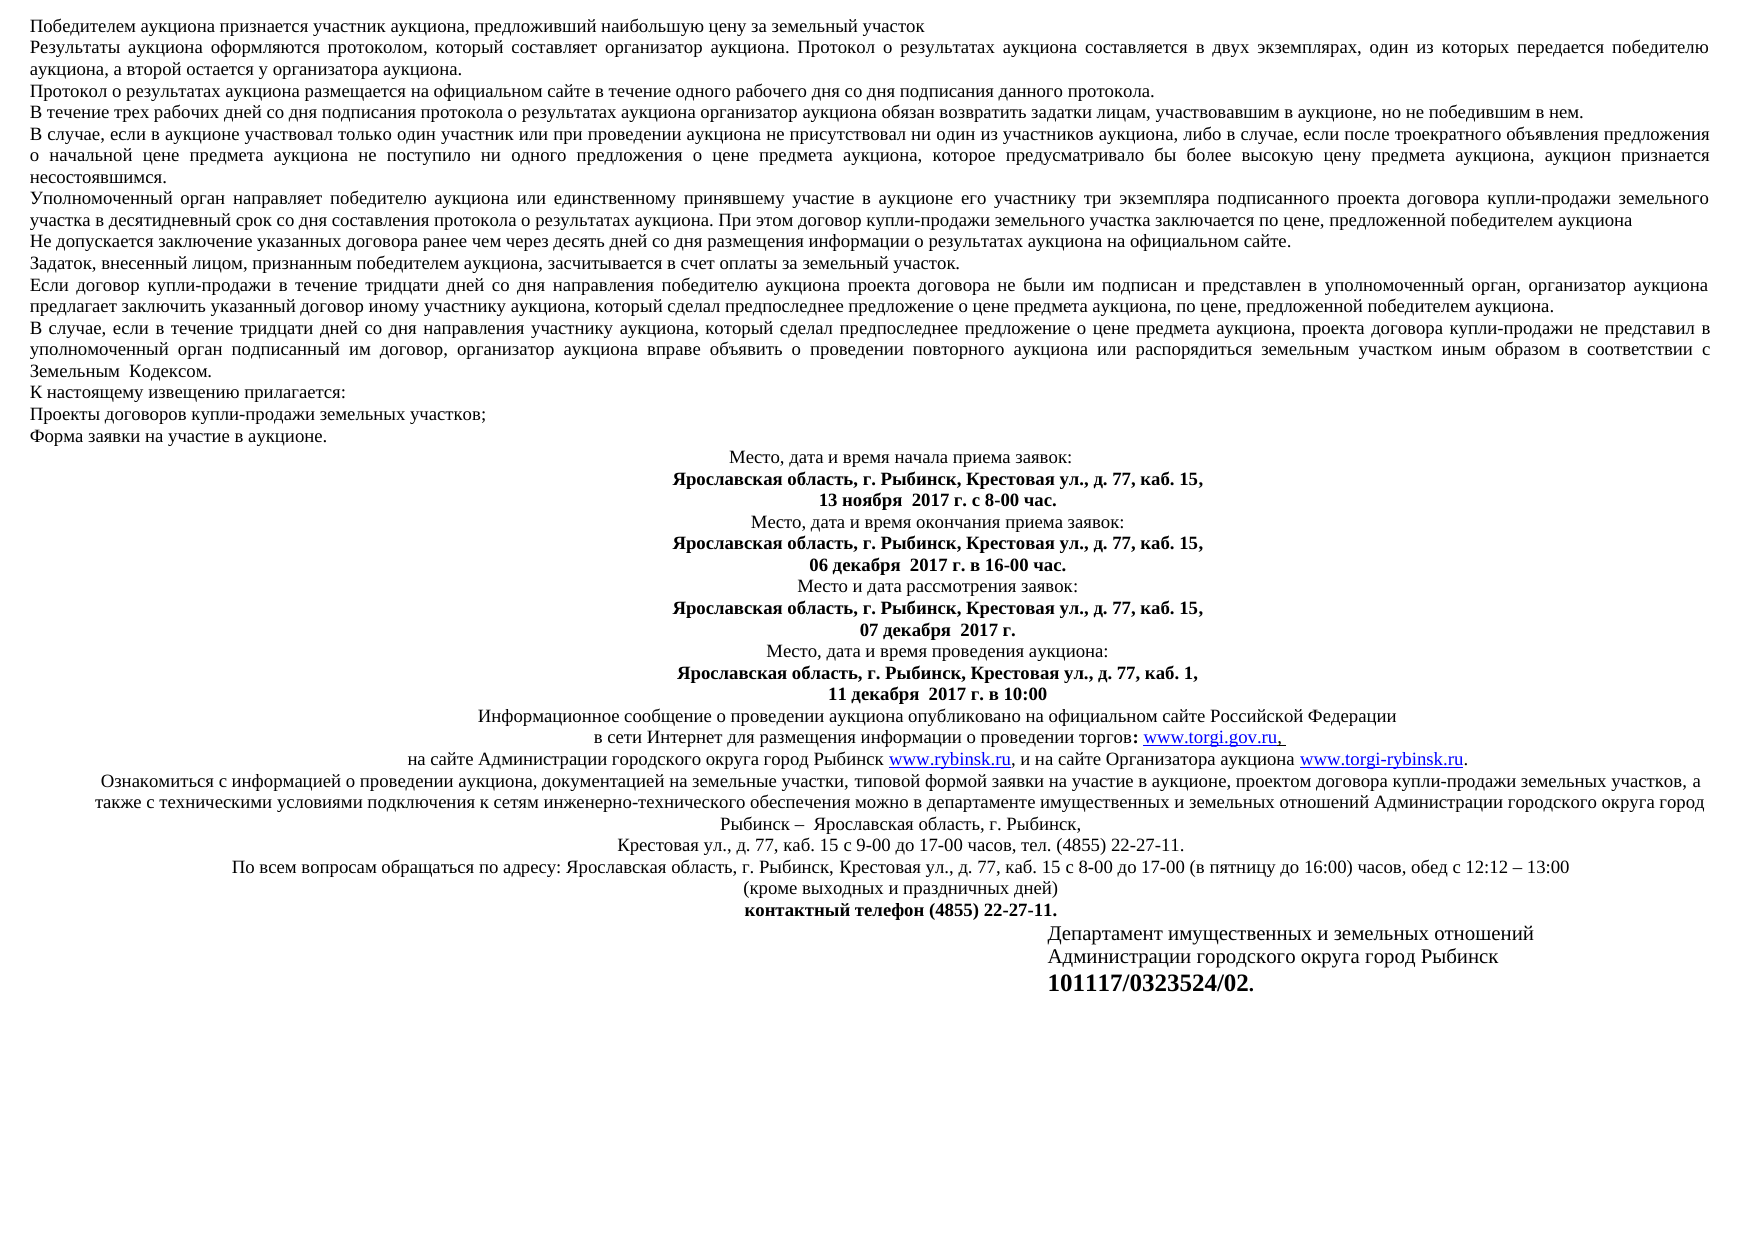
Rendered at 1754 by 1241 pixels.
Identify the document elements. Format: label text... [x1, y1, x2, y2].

text в сети Интернет для размещения информации о проведении торгов: www.torgi.gov.ru, [89, 726, 1713, 748]
text Информационное сообщение о проведении аукциона опубликовано на официальном сайте Российской Федерации [89, 705, 1713, 726]
text По всем вопросам обращаться по адресу: Ярославская область, г. Рыбинск, Крестовая ул., д. 77, каб. 15 с 8-00 до 17-00 (в пятницу до 16:00) часов, обед с 12:12 – 13:00 [89, 856, 1713, 877]
text Место, дата и время проведения аукциона: [89, 640, 1713, 662]
text (кроме выходных и праздничных дней) [89, 877, 1713, 899]
text В случае, если в аукционе участвовал только один участник или при проведении аукциона не присутствовал ни один из участников аукциона, либо в случае, если после троекратного объявления предложения о начальной цене предмета аукциона не поступило ни одного предложения о цене предмета аукциона, которое предусматривало бы более высокую цену предмета аукциона, аукцион признается несостоявшимся. [29, 123, 1713, 187]
text контактный телефон (4855) 22-27-11. [89, 899, 1713, 920]
text Задаток, внесенный лицом, признанным победителем аукциона, засчитывается в счет оплаты за земельный участок. [29, 252, 1713, 273]
text Ярославская область, г. Рыбинск, Крестовая ул., д. 77, каб. 15, [89, 597, 1713, 618]
text Место и дата рассмотрения заявок: [89, 575, 1713, 597]
text Уполномоченный орган направляет победителю аукциона или единственному принявшему участие в аукционе его участнику три экземпляра подписанного проекта договора купли-продажи земельного участка в десятидневный срок со дня составления протокола о результатах аукциона. При этом договор купли-продажи земельного участка заключается по цене, предложенной победителем аукциона [29, 187, 1713, 230]
text 13 ноября 2017 г. с 8-00 час. [89, 489, 1713, 511]
text Если договор купли-продажи в течение тридцати дней со дня направления победителю аукциона проекта договора не были им подписан и представлен в уполномоченный орган, организатор аукциона предлагает заключить указанный договор иному участнику аукциона, который сделал предпоследнее предложение о цене предмета аукциона, по цене, предложенной победителем аукциона. [29, 273, 1713, 317]
text 11 декабря 2017 г. в 10:00 [89, 683, 1713, 705]
text Не допускается заключение указанных договора ранее чем через десять дней со дня размещения информации о результатах аукциона на официальном сайте. [29, 230, 1713, 252]
text Проекты договоров купли-продажи земельных участков; [29, 403, 1713, 424]
text Ярославская область, г. Рыбинск, Крестовая ул., д. 77, каб. 15, [89, 468, 1713, 489]
text Место, дата и время окончания приема заявок: [89, 511, 1713, 532]
text Ярославская область, г. Рыбинск, Крестовая ул., д. 77, каб. 15, [89, 532, 1713, 554]
text 07 декабря 2017 г. [89, 618, 1713, 640]
text Ярославская область, г. Рыбинск, Крестовая ул., д. 77, каб. 1, [89, 662, 1713, 683]
text Крестовая ул., д. 77, каб. 15 с 9-00 до 17-00 часов, тел. (4855) 22-27-11. [89, 834, 1713, 856]
text Ознакомиться с информацией о проведении аукциона, документацией на земельные участки, типовой формой заявки на участие в аукционе, проектом договора купли-продажи земельных участков, а также с техническими условиями подключения к сетям инженерно-технического обеспечения можно в департаменте имущественных и земельных отношений Администрации городского округа город Рыбинск – Ярославская область, г. Рыбинск, [89, 769, 1713, 834]
text Победителем аукциона признается участник аукциона, предложивший наибольшую цену за земельный участок [29, 15, 1713, 36]
text В течение трех рабочих дней со дня подписания протокола о результатах аукциона организатор аукциона обязан возвратить задатки лицам, участвовавшим в аукционе, но не победившим в нем. [29, 101, 1713, 123]
text Результаты аукциона оформляются протоколом, который составляет организатор аукциона. Протокол о результатах аукциона составляется в двух экземплярах, один из которых передается победителю аукциона, а второй остается у организатора аукциона. [29, 36, 1713, 79]
text Администрации городского округа город Рыбинск [974, 944, 1713, 968]
text К настоящему извещению прилагается: [29, 381, 1713, 403]
text 101117/0323524/02. [974, 968, 1713, 997]
text Протокол о результатах аукциона размещается на официальном сайте в течение одного рабочего дня со дня подписания данного протокола. [29, 79, 1713, 101]
text В случае, если в течение тридцати дней со дня направления участнику аукциона, который сделал предпоследнее предложение о цене предмета аукциона, проекта договора купли-продажи не представил в уполномоченный орган подписанный им договор, организатор аукциона вправе объявить о проведении повторного аукциона или распорядиться земельным участком иным образом в соответствии с Земельным Кодексом. [29, 317, 1713, 381]
text на сайте Администрации городского округа город Рыбинск www.rybinsk.ru, и на сайте Организатора аукциона www.torgi-rybinsk.ru. [89, 748, 1713, 769]
text Форма заявки на участие в аукционе. [29, 424, 1713, 446]
text Место, дата и время начала приема заявок: [89, 446, 1713, 468]
text Департамент имущественных и земельных отношений [974, 920, 1713, 944]
text 06 декабря 2017 г. в 16-00 час. [89, 554, 1713, 575]
